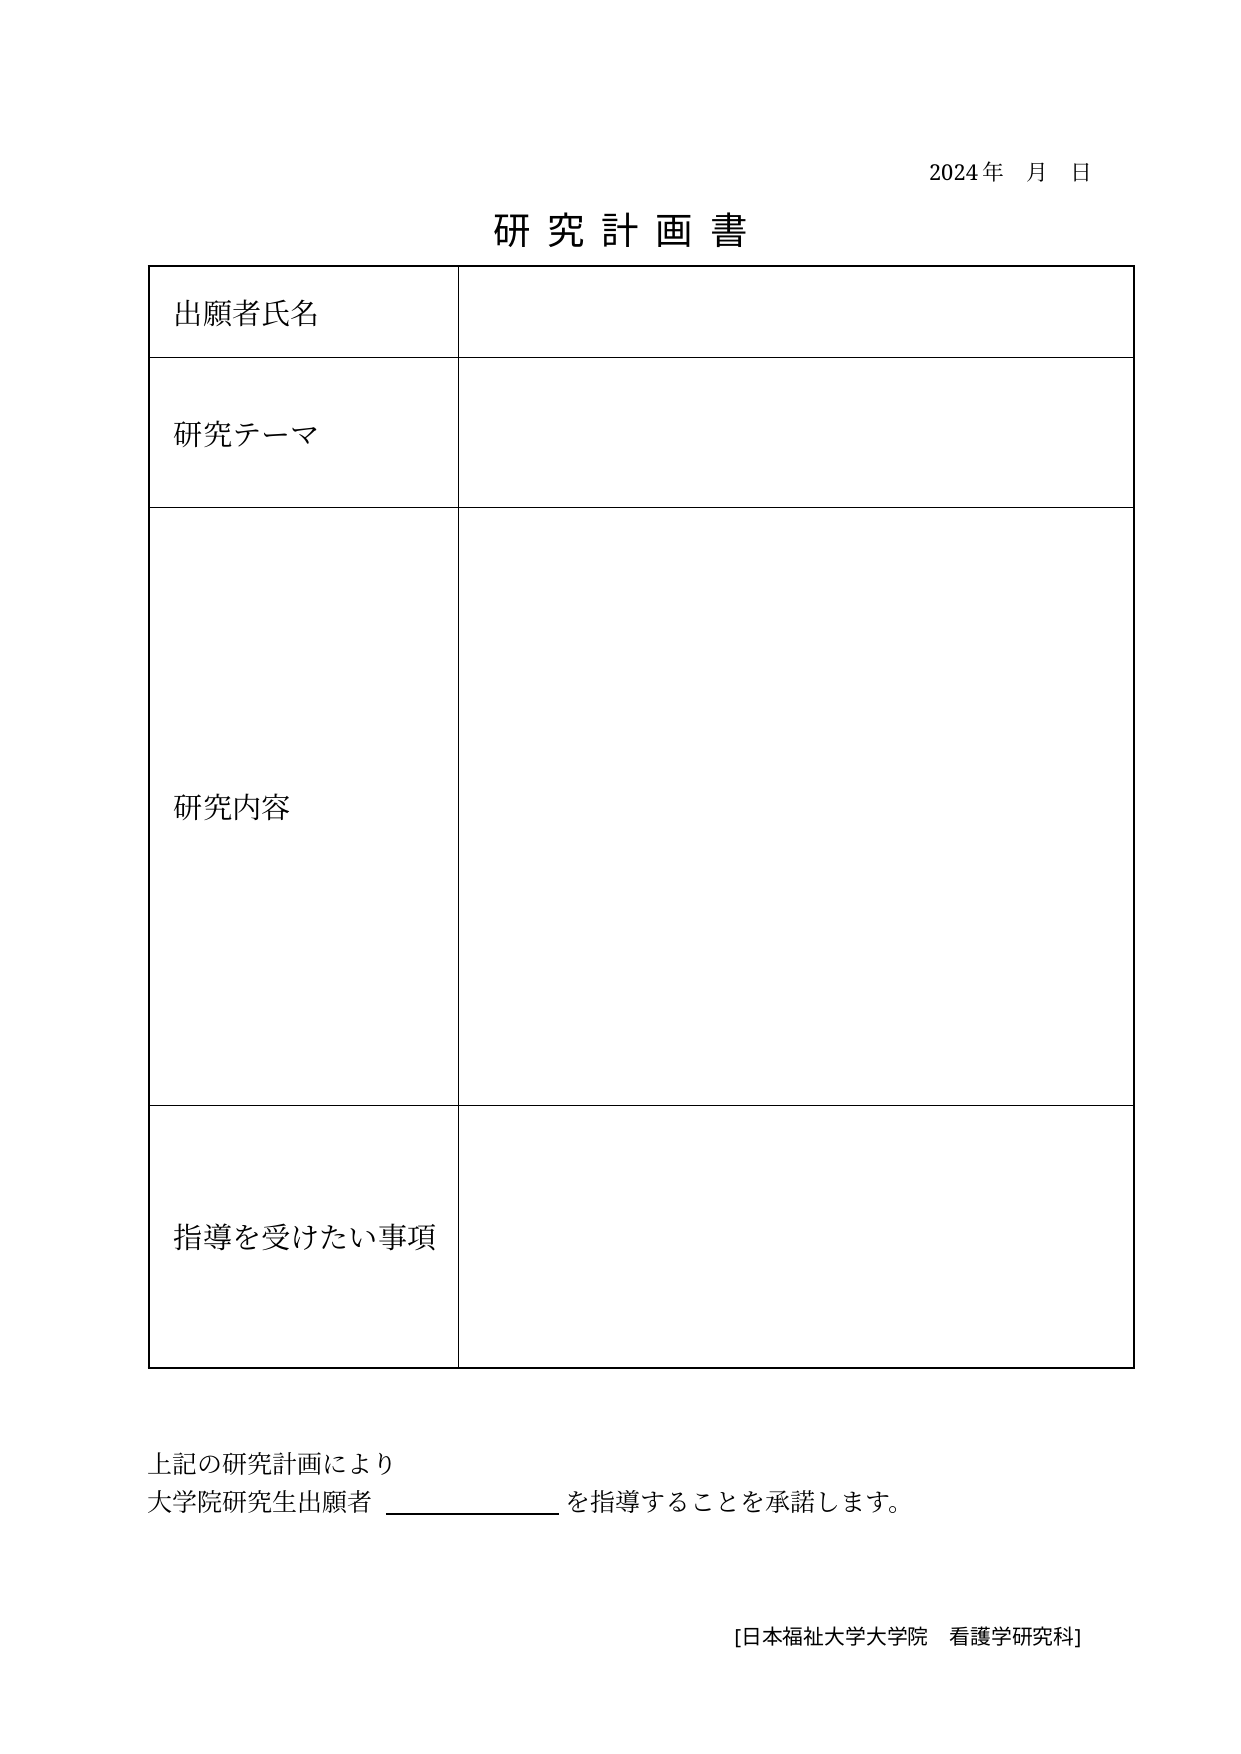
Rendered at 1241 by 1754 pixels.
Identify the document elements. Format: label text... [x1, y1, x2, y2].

text 研 究 計 画 書 [148, 190, 1092, 265]
table_cell 研究内容 [150, 508, 458, 1105]
table_cell [459, 358, 1133, 507]
text 上記の研究計画により [148, 1444, 1092, 1481]
table_header [459, 267, 1133, 357]
table_cell [459, 1106, 1133, 1367]
table_cell 指導を受けたい事項 [150, 1106, 458, 1367]
table_cell [459, 508, 1133, 1105]
table_cell 研究テーマ [150, 358, 458, 507]
text 2024年 月 日 [148, 153, 1092, 190]
text 大学院研究生出願者 を指導することを承諾します。 [148, 1481, 1092, 1519]
table_header 出願者氏名 [150, 267, 458, 357]
